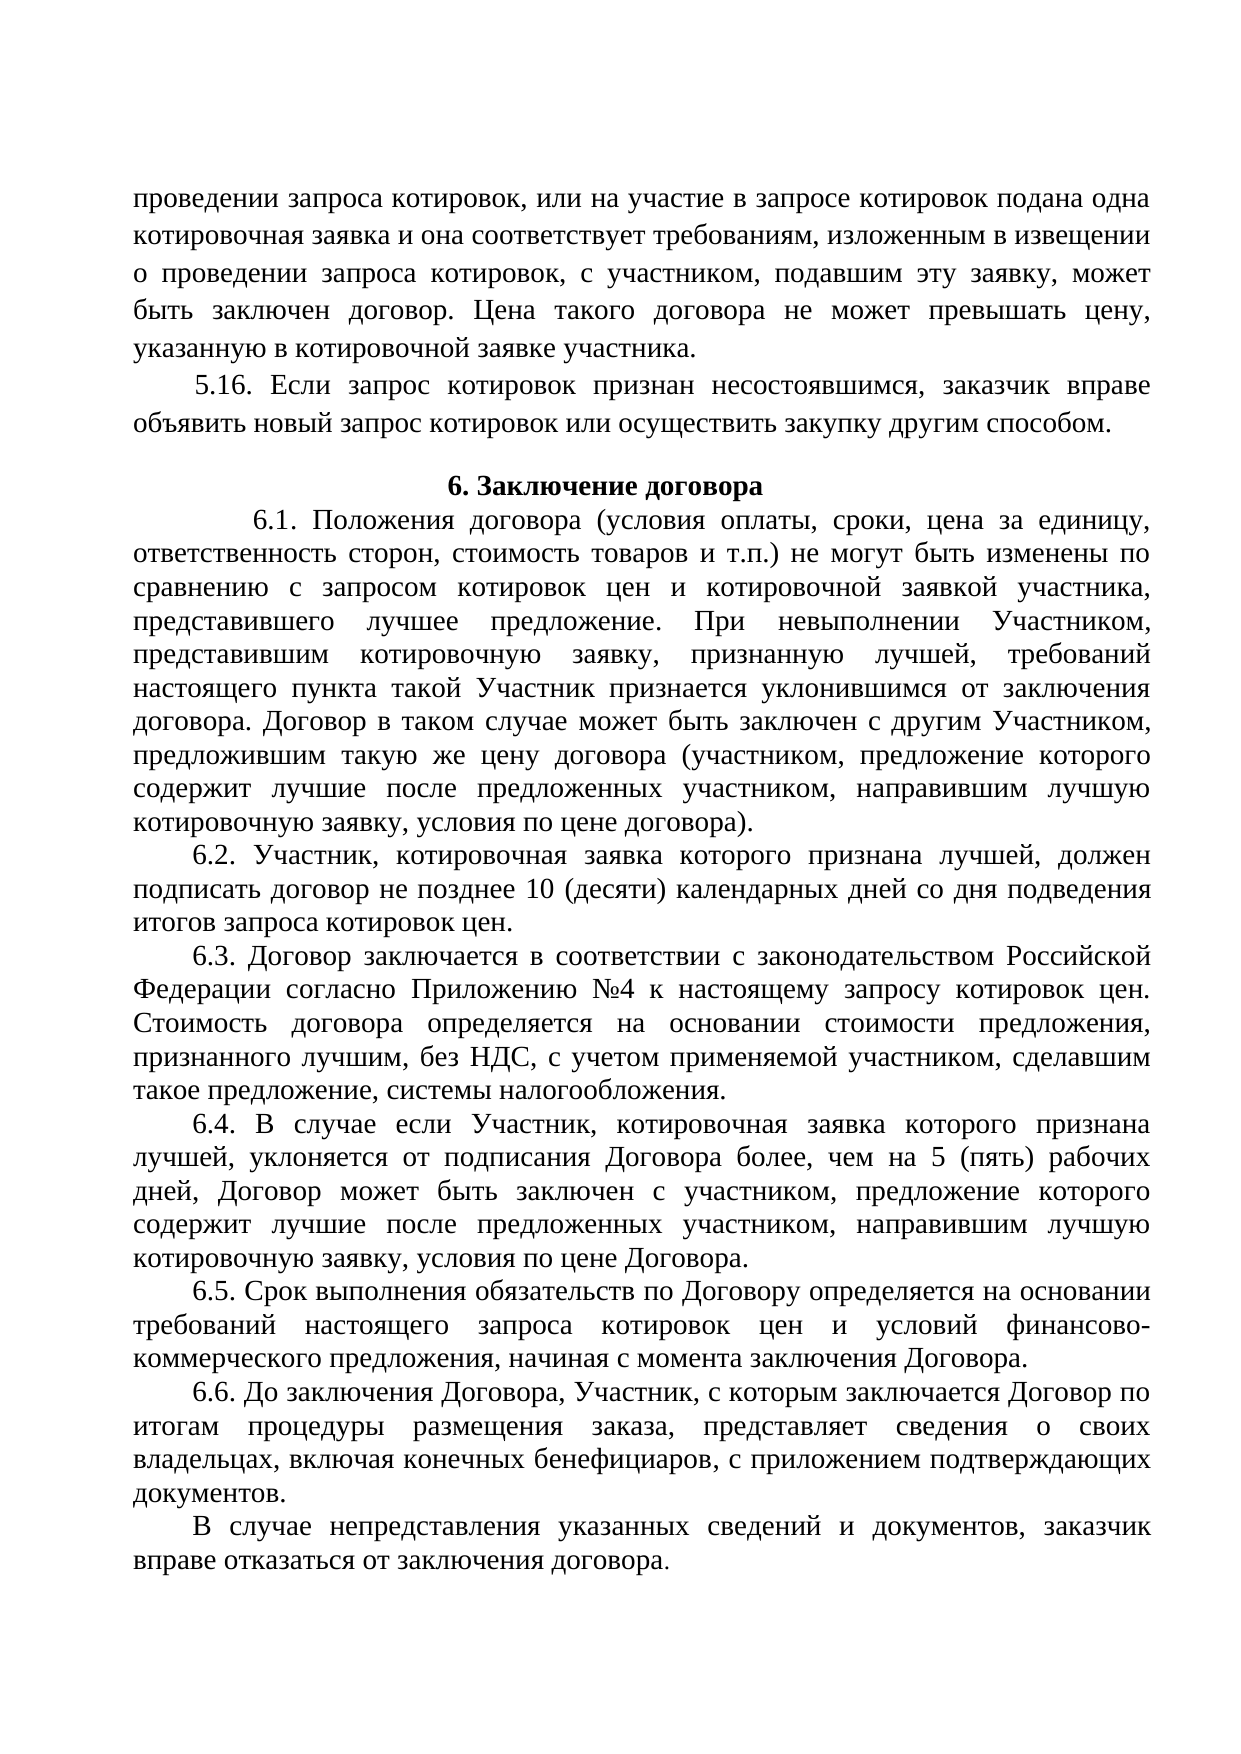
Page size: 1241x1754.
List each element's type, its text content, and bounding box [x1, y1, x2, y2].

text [133, 177, 1152, 365]
text 6.2. Участник, котировочная заявка которого признана лучшей, должен подписать договор не позднее 10 (десяти) календарных дней со дня подведения итогов запроса котировок цен. [133, 837, 1152, 938]
text 6.3. Договор заключается в соответствии с законодательством Российской Федерации согласно Приложению №4 к настоящему запросу котировок цен. Стоимость договора определяется на основании стоимости предложения, признанного лучшим, без НДС, с учетом применяемой участником, сделавшим такое предложение, системы налогообложения. [133, 938, 1152, 1106]
text 6. Заключение договора [133, 468, 1152, 502]
text 6.4. В случае если Участник, котировочная заявка которого признана лучшей, уклоняется от подписания Договора более, чем на 5 (пять) рабочих дней, Договор может быть заключен с участником, предложение которого содержит лучшие после предложенных участником, направившим лучшую котировочную заявку, условия по цене Договора. [133, 1106, 1152, 1273]
text В случае непредставления указанных сведений и документов, заказчик вправе отказаться от заключения договора. [133, 1508, 1152, 1575]
text 6.1. Положения договора (условия оплаты, сроки, цена за единицу, ответственность сторон, стоимость товаров и т.п.) не могут быть изменены по сравнению с запросом котировок цен и котировочной заявкой участника, представившего лучшее предложение. При невыполнении Участником, представившим котировочную заявку, признанную лучшей, требований настоящего пункта такой Участник признается уклонившимся от заключения договора. Договор в таком случае может быть заключен с другим Участником, предложившим такую же цену договора (участником, предложение которого содержит лучшие после предложенных участником, направившим лучшую котировочную заявку, условия по цене договора). [133, 502, 1152, 837]
text 6.5. Срок выполнения обязательств по Договору определяется на основании требований настоящего запроса котировок цен и условий финансово-коммерческого предложения, начиная с момента заключения Договора. [133, 1273, 1152, 1374]
text 6.6. До заключения Договора, Участник, с которым заключается Договор по итогам процедуры размещения заказа, представляет сведения о своих владельцах, включая конечных бенефициаров, с приложением подтверждающих документов. [133, 1374, 1152, 1508]
text 5.16. Если запрос котировок признан несостоявшимся, заказчик вправе объявить новый запрос котировок или осуществить закупку другим способом. [133, 365, 1152, 440]
